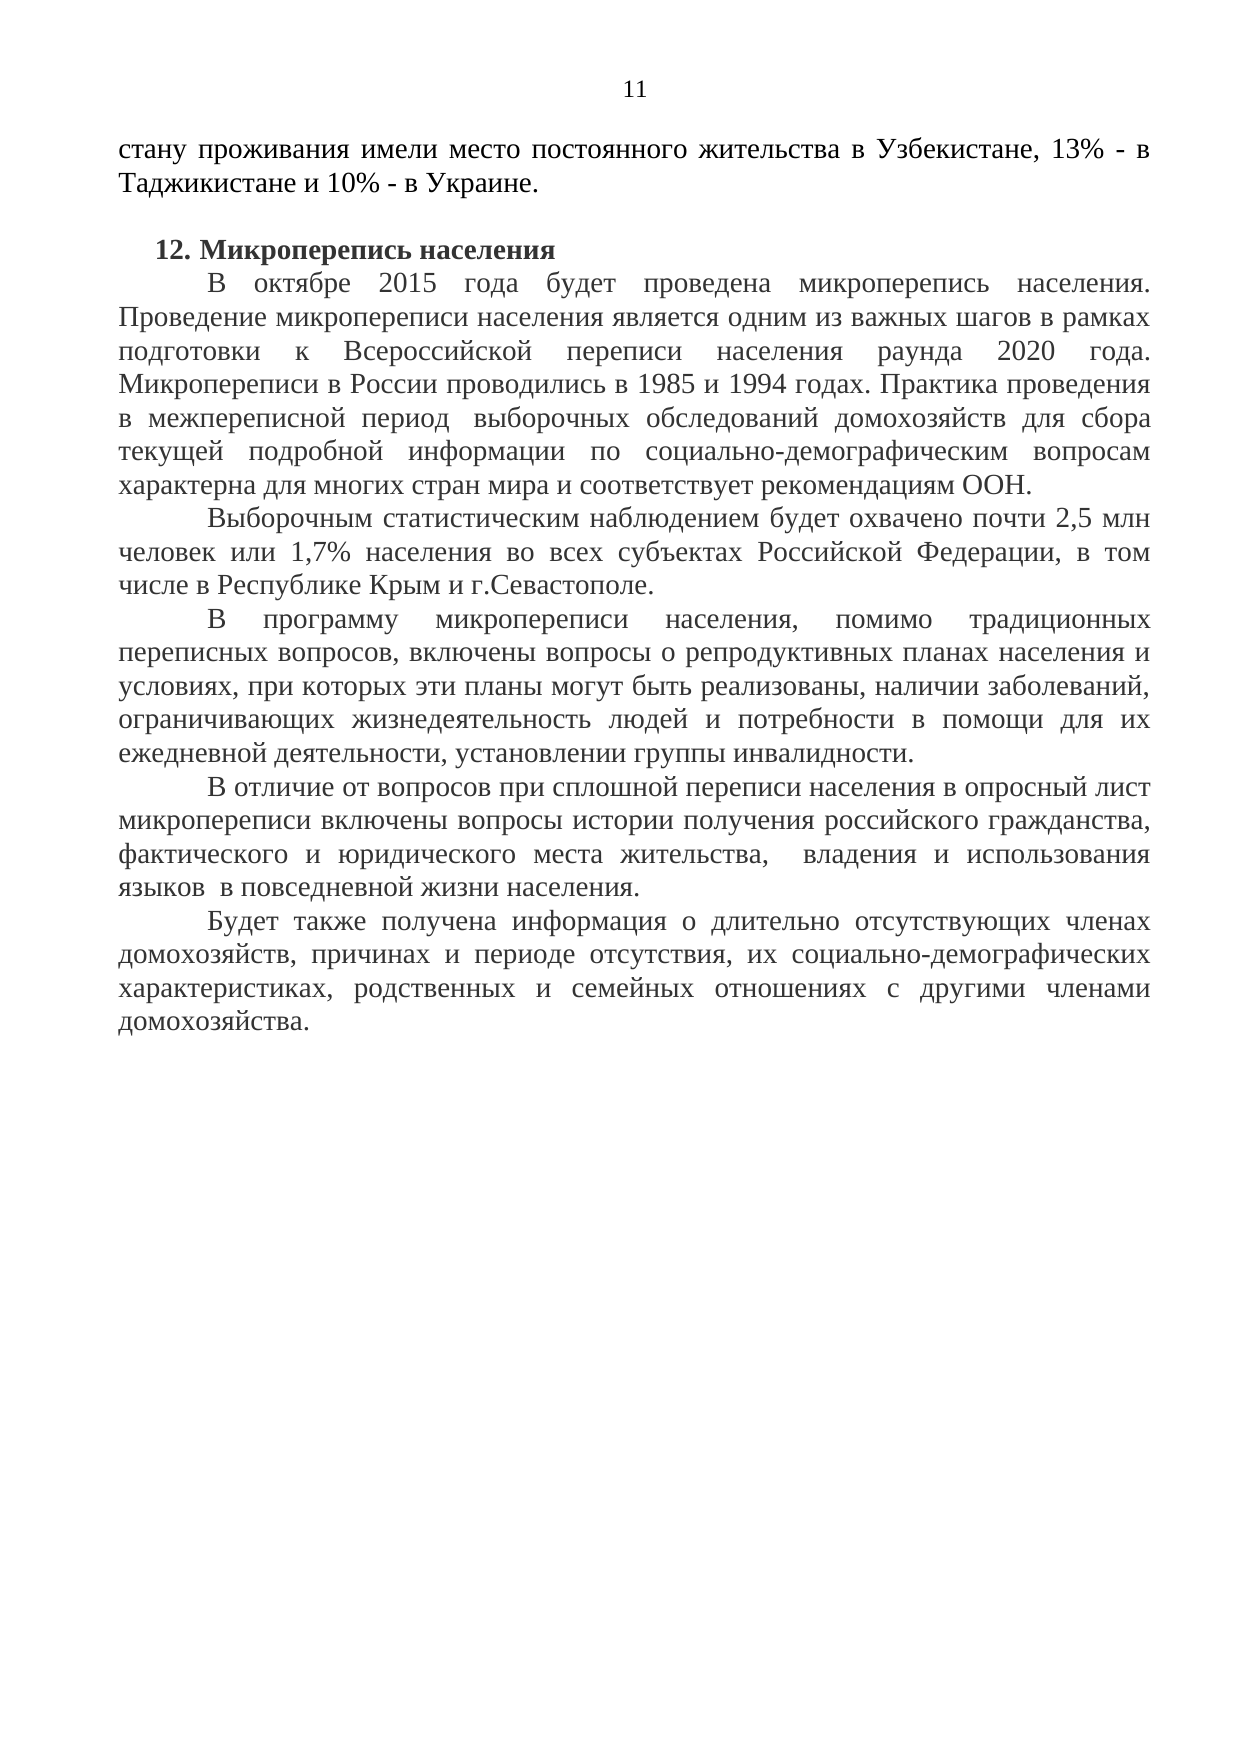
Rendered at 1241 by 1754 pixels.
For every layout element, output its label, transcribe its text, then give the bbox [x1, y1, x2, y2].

text В отличие от вопросов при сплошной переписи населения в опросный лист микропереписи включены вопросы истории получения российского гражданства, фактического и юридического места жительства, владения и использования языков в повседневной жизни населения. [118, 769, 1152, 903]
text Будет также получена информация о длительно отсутствующих членах домохозяйств, причинах и периоде отсутствия, их социально-демографических характеристиках, родственных и семейных отношениях с другими членами домохозяйства. [118, 903, 1152, 1037]
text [118, 131, 1152, 198]
text В программу микропереписи населения, помимо традиционных переписных вопросов, включены вопросы о репродуктивных планах населения и условиях, при которых эти планы могут быть реализованы, наличии заболеваний, ограничивающих жизнедеятельность людей и потребности в помощи для их ежедневной деятельности, установлении группы инвалидности. [118, 601, 1152, 769]
text Выборочным статистическим наблюдением будет охвачено почти 2,5 млн человек или 1,7% населения во всех субъектах Российской Федерации, в том числе в Республике Крым и г.Севастополе. [118, 500, 1152, 601]
list Микроперепись населения [154, 232, 1152, 266]
text В октябре 2015 года будет проведена микроперепись населения. Проведение микропереписи населения является одним из важных шагов в рамках подготовки к Всероссийской переписи населения раунда 2020 года. Микропереписи в России проводились в 1985 и 1994 годах. Практика проведения в межпереписной период выборочных обследований домохозяйств для сбора текущей подробной информации по социально-демографическим вопросам характерна для многих стран мира и соответствует рекомендациям ООН. [118, 266, 1152, 500]
